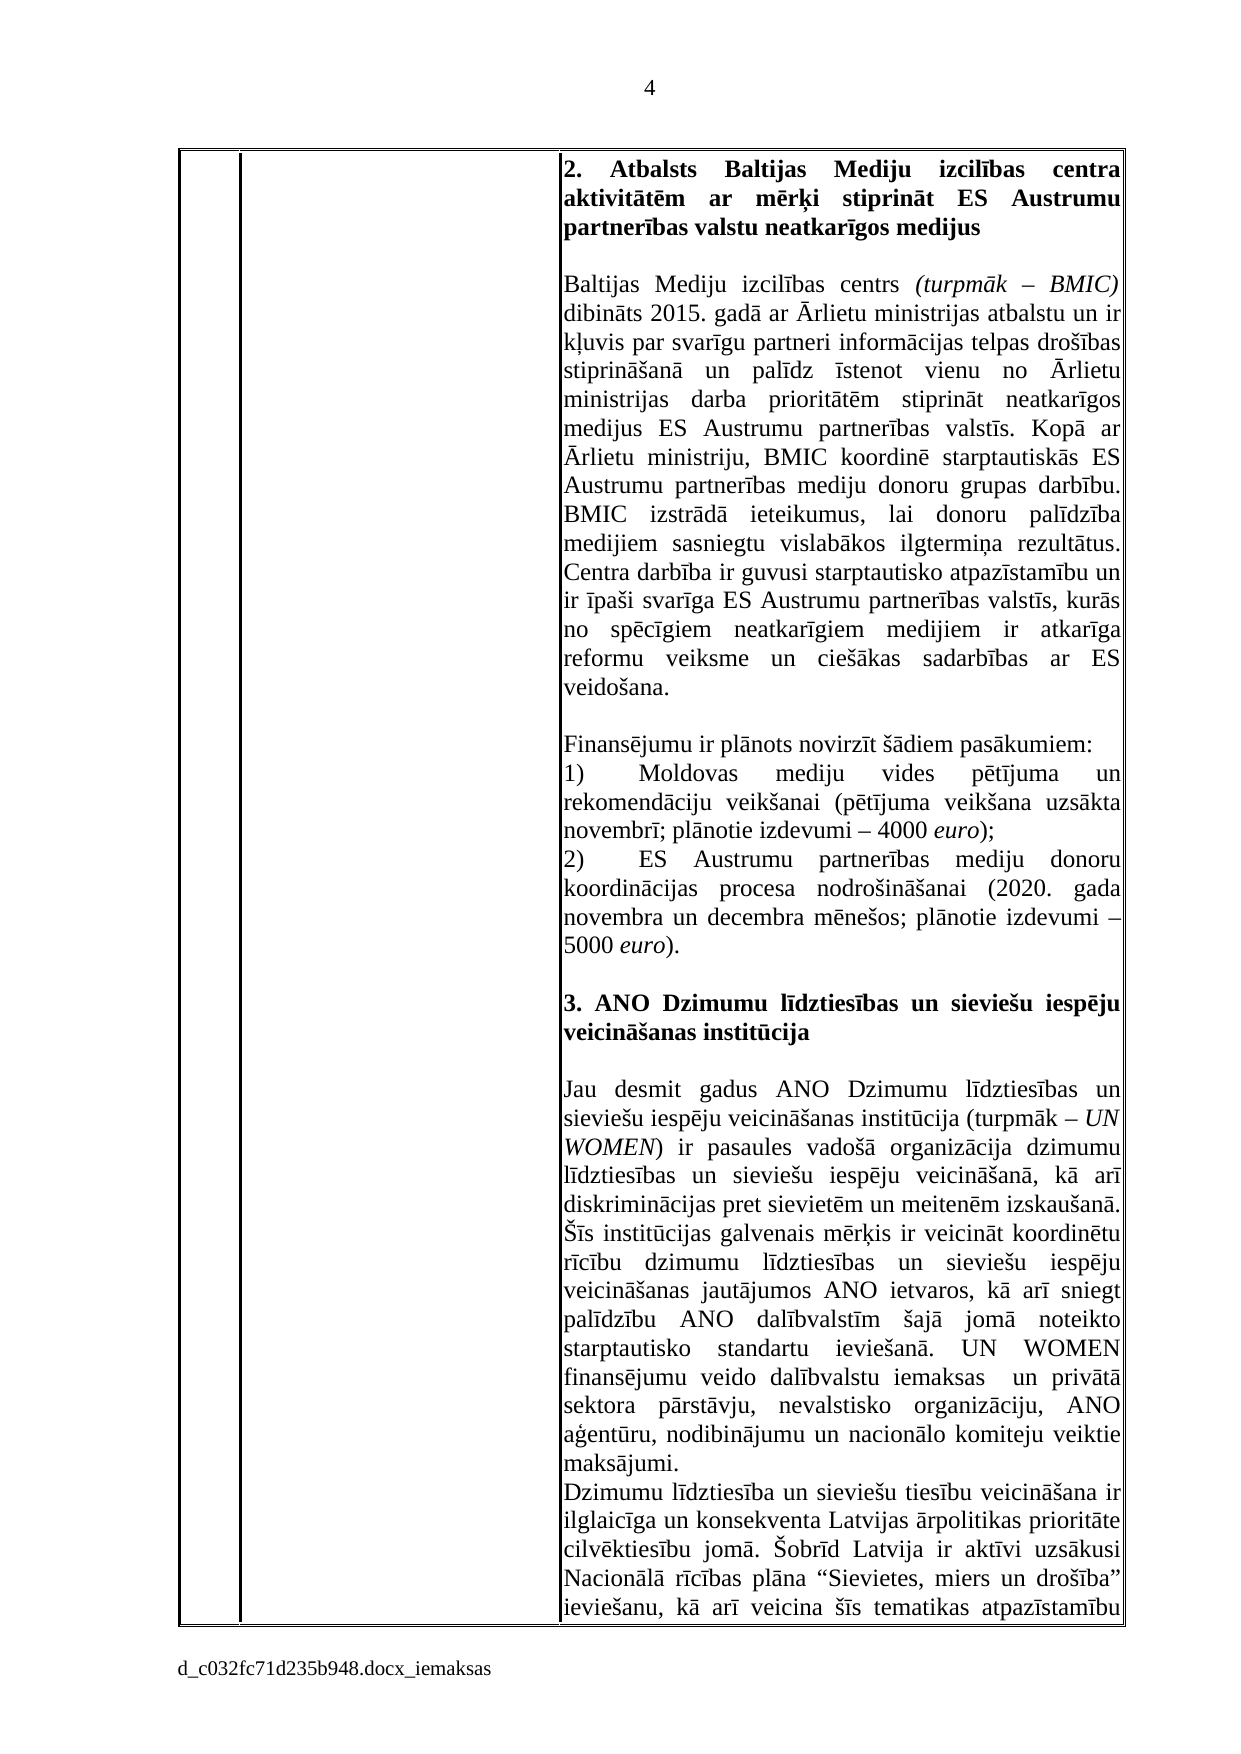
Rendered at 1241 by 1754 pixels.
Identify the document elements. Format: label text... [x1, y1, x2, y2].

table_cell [240, 149, 560, 1623]
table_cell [560, 151, 1123, 1623]
table_cell 2. [180, 149, 240, 1623]
